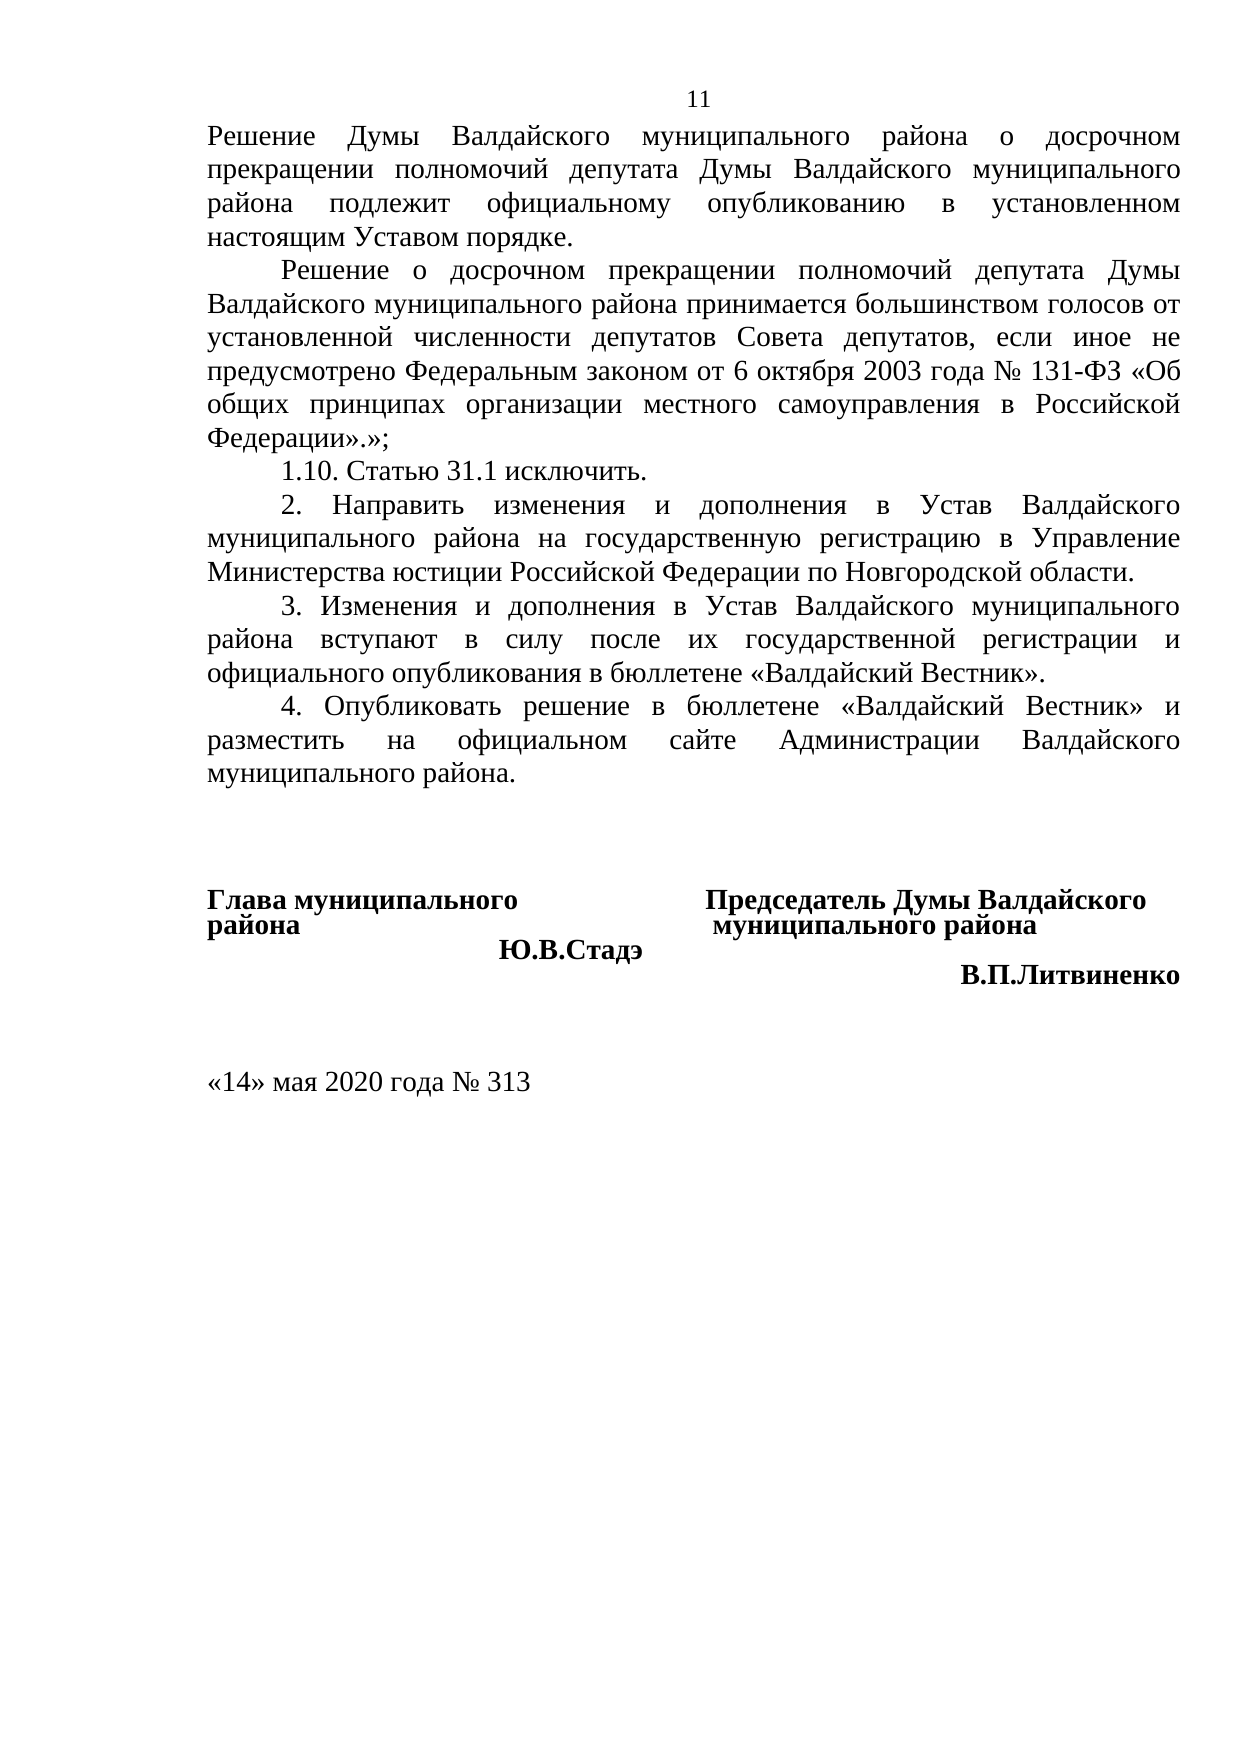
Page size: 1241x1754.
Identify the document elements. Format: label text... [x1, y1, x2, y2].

table_header Председатель Думы Валдайского муниципального района В.П.Литвиненко [694, 890, 1192, 1098]
text 2. Направить изменения и дополнения в Устав Валдайского муниципального района на государственную регистрацию в Управление Министерства юстиции Российской Федерации по Новгородской области. [207, 487, 1181, 588]
text 3. Изменения и дополнения в Устав Валдайского муниципального района вступают в силу после их государственной регистрации и официального опубликования в бюллетене «Валдайский Вестник». [207, 588, 1181, 688]
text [207, 118, 1181, 252]
text 4. Опубликовать решение в бюллетене «Валдайский Вестник» и разместить на официальном сайте Администрации Валдайского муниципального района. [207, 688, 1181, 789]
table_header Глава муниципального района Ю.В.Стадэ «14» мая 2020 года № 313 [196, 890, 694, 1098]
text Решение о досрочном прекращении полномочий депутата Думы Валдайского муниципального района принимается большинством голосов от установленной численности депутатов Совета депутатов, если иное не предусмотрено Федеральным законом от 6 октября 2003 года № 131-ФЗ «Об общих принципах организации местного самоуправления в Российской Федерации».»; [207, 252, 1181, 453]
text 1.10. Статью 31.1 исключить. [207, 453, 1181, 487]
